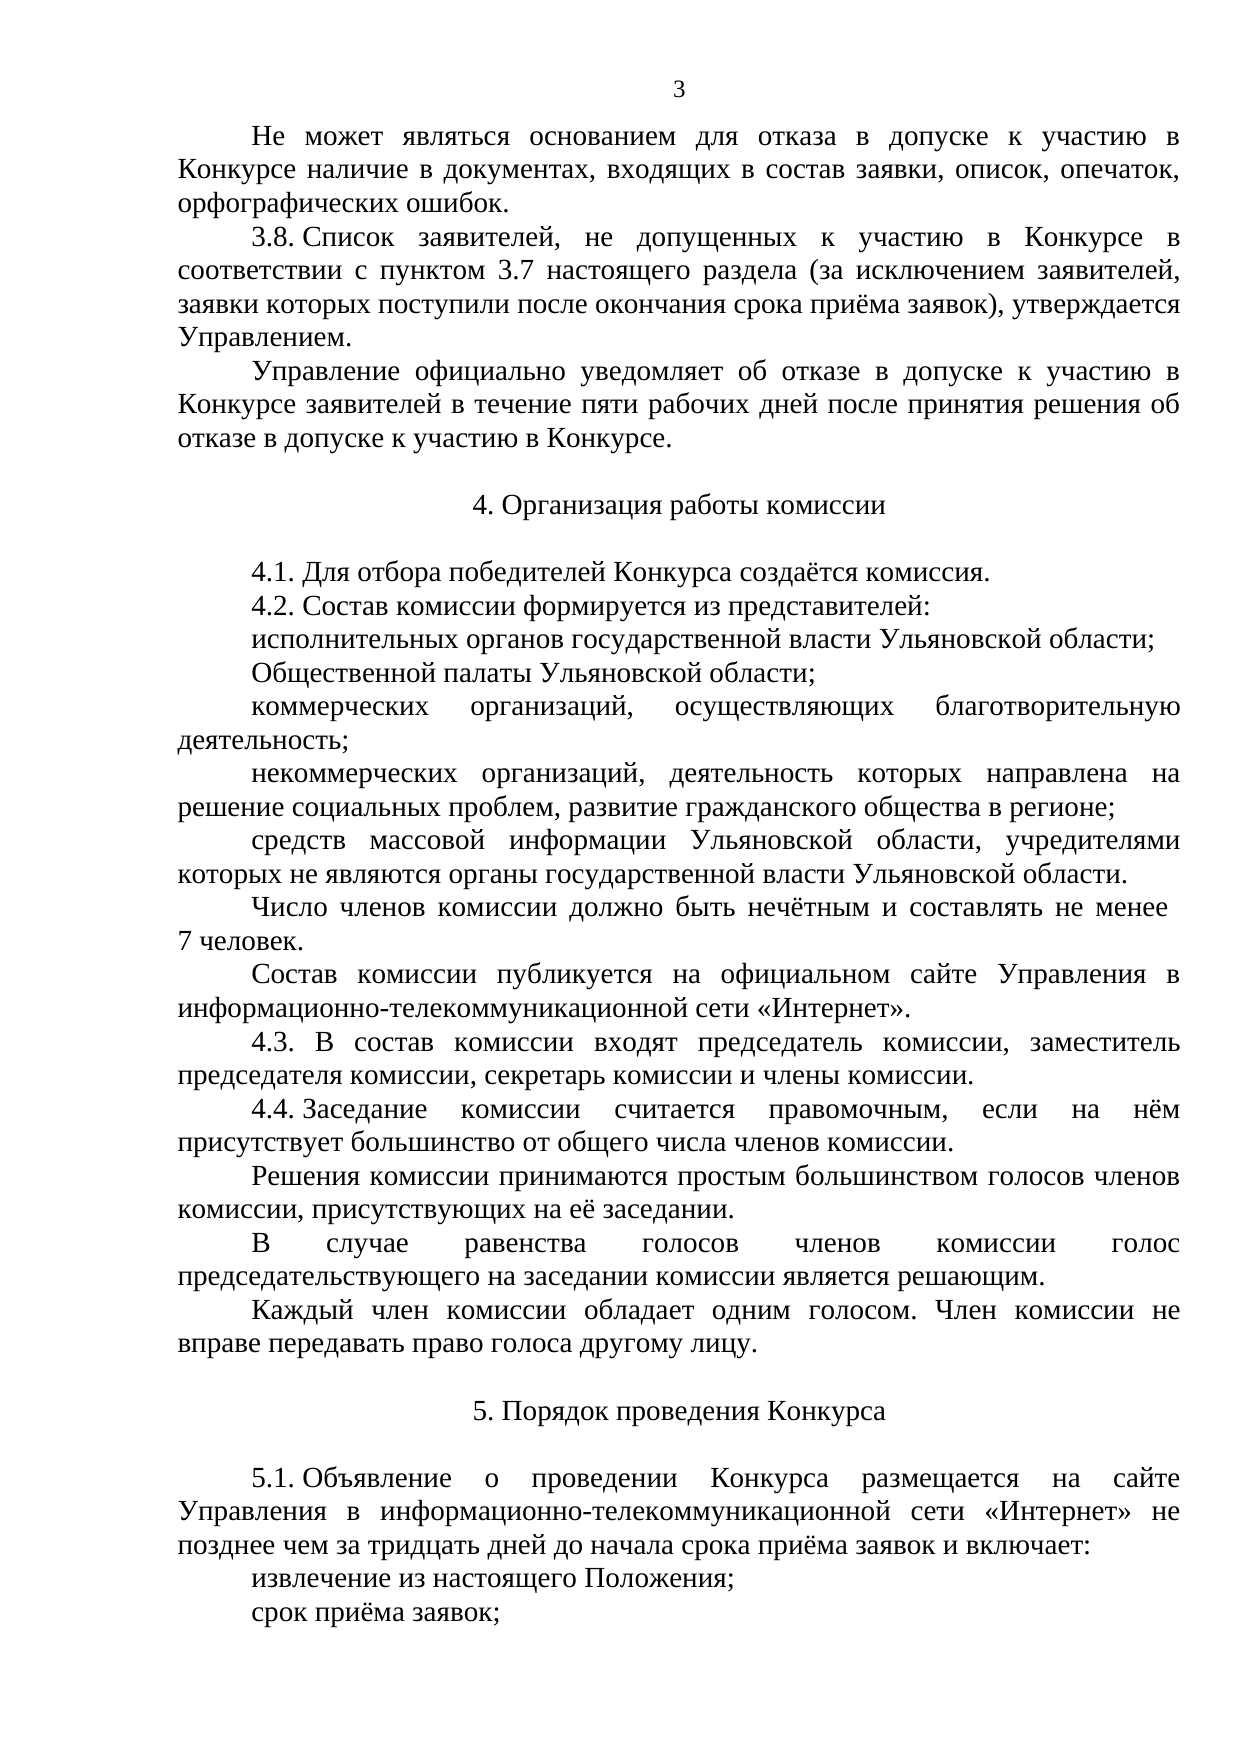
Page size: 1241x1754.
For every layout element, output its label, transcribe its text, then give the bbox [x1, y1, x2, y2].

text Число членов комиссии должно быть нечётным и составлять не менее 7 человек. [177, 889, 1181, 957]
text 4.4. Заседание комиссии считается правомочным, если на нём присутствует большинство от общего числа членов комиссии. [177, 1091, 1181, 1158]
text Каждый член комиссии обладает одним голосом. Член комиссии не вправе передавать право голоса другому лицу. [177, 1292, 1181, 1359]
text средств массовой информации Ульяновской области, учредителями которых не являются органы государственной власти Ульяновской области. [177, 822, 1181, 889]
text извлечение из настоящего Положения; [177, 1560, 1181, 1594]
text Управление официально уведомляет об отказе в допуске к участию в Конкурсе заявителей в течение пяти рабочих дней после принятия решения об отказе в допуске к участию в Конкурсе. [177, 353, 1181, 453]
text Решения комиссии принимаются простым большинством голосов членов комиссии, присутствующих на её заседании. [177, 1158, 1181, 1225]
text 5.1. Объявление о проведении Конкурса размещается на сайте Управления в информационно-телекоммуникационной сети «Интернет» не позднее чем за тридцать дней до начала срока приёма заявок и включает: [177, 1460, 1181, 1560]
text 4.1. Для отбора победителей Конкурса создаётся комиссия. [177, 554, 1181, 588]
text исполнительных органов государственной власти Ульяновской области; [177, 621, 1181, 655]
text некоммерческих организаций, деятельность которых направлена на решение социальных проблем, развитие гражданского общества в регионе; [177, 755, 1181, 822]
text Общественной палаты Ульяновской области; [177, 655, 1181, 688]
text Состав комиссии публикуется на официальном сайте Управления в информационно-телекоммуникационной сети «Интернет». [177, 957, 1181, 1024]
text 4.3. В состав комиссии входят председатель комиссии, заместитель председателя комиссии, секретарь комиссии и члены комиссии. [177, 1024, 1181, 1091]
text 4. Организация работы комиссии [177, 487, 1181, 521]
text Не может являться основанием для отказа в допуске к участию в Конкурсе наличие в документах, входящих в состав заявки, описок, опечаток, орфографических ошибок. [177, 118, 1181, 219]
text 3.8. Список заявителей, не допущенных к участию в Конкурсе в соответствии с пунктом 3.7 настоящего раздела (за исключением заявителей, заявки которых поступили после окончания срока приёма заявок), утверждается Управлением. [177, 219, 1181, 353]
text 5. Порядок проведения Конкурса [177, 1393, 1181, 1426]
text срок приёма заявок; [177, 1594, 1181, 1627]
text коммерческих организаций, осуществляющих благотворительную деятельность; [177, 688, 1181, 755]
text 4.2. Состав комиссии формируется из представителей: [177, 588, 1181, 621]
text В случае равенства голосов членов комиссии голос председательствующего на заседании комиссии является решающим. [177, 1225, 1181, 1292]
